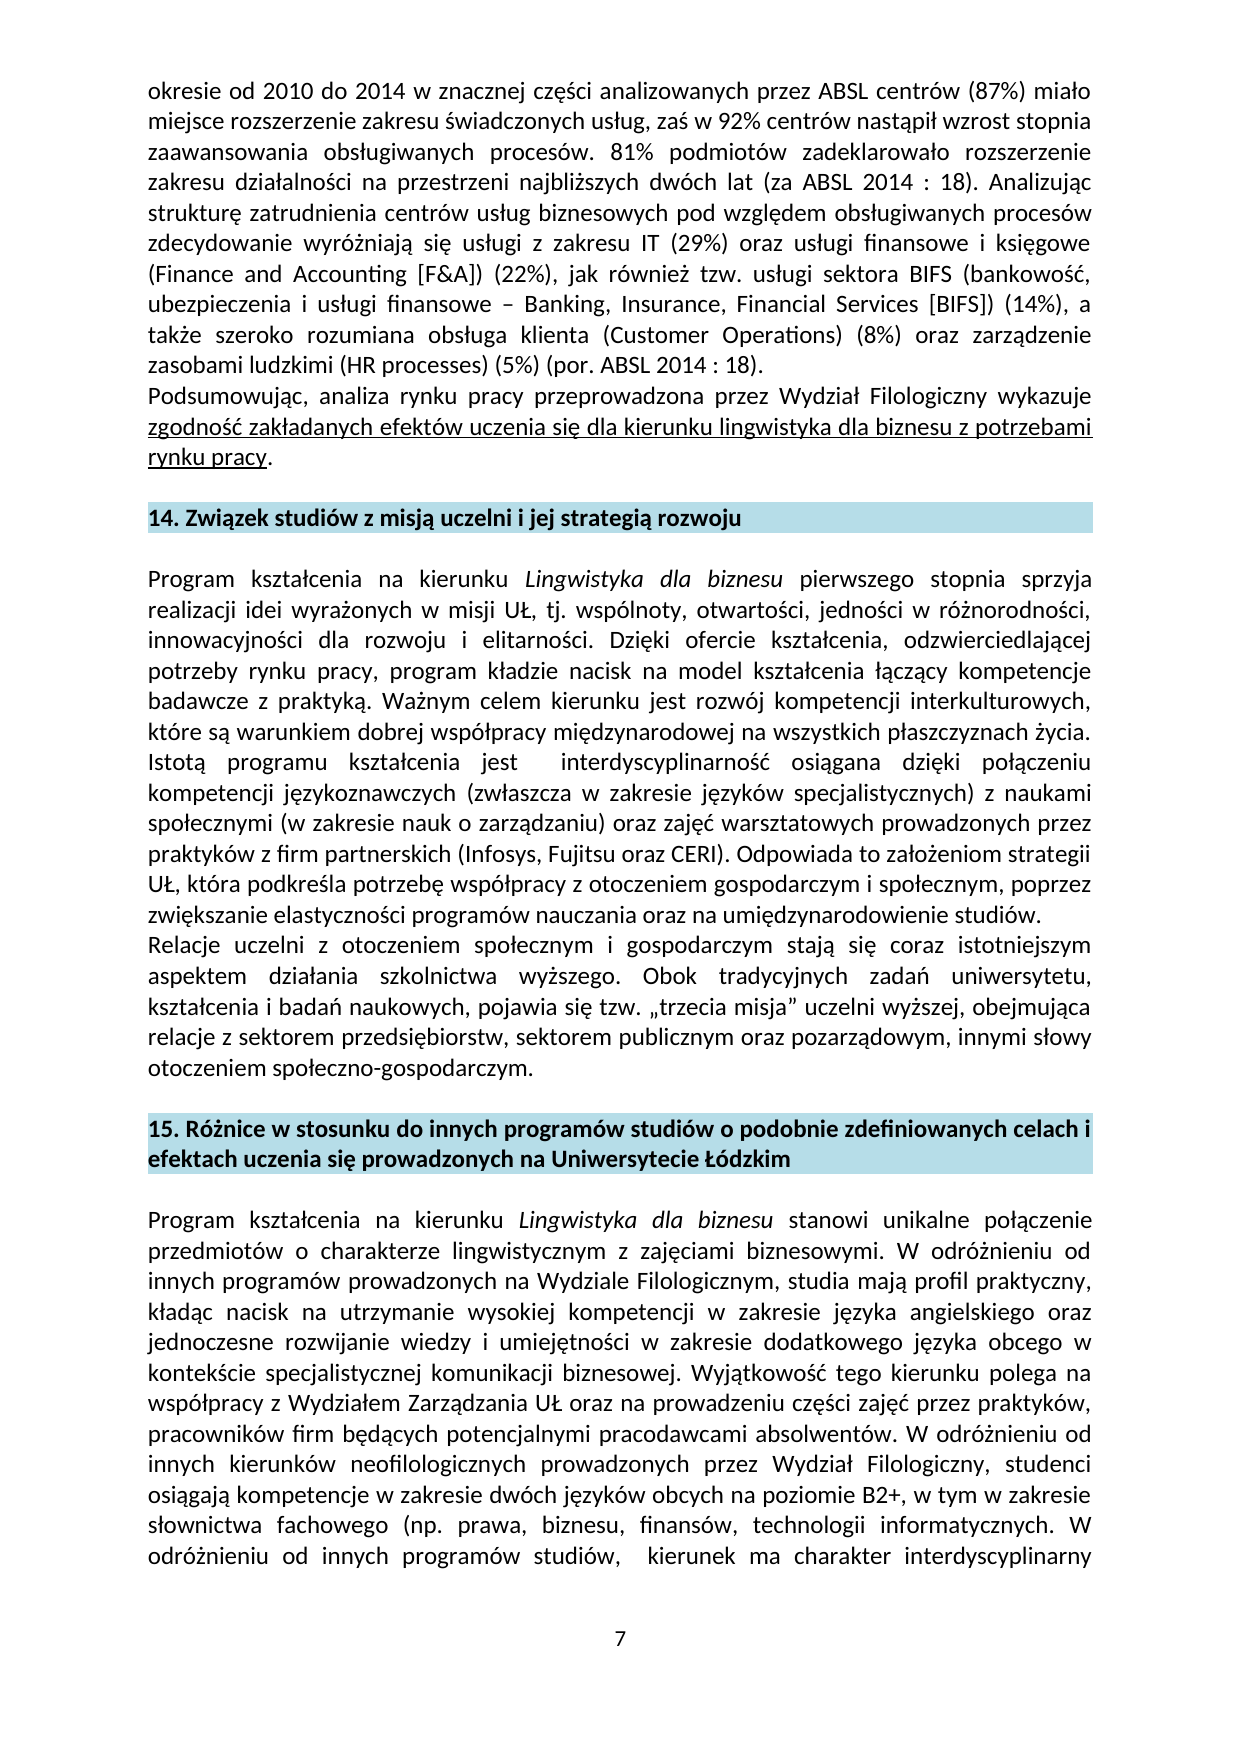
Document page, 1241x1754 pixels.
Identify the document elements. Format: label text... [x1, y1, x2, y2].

text Podsumowując, analiza rynku pracy przeprowadzona przez Wydział Filologiczny wykazuje zgodność zakładanych efektów uczenia się dla kierunku lingwistyka dla biznesu z potrzebami rynku pracy. [148, 380, 1093, 437]
text Relacje uczelni z otoczeniem społecznym i gospodarczym stają się coraz istotniejszym aspektem działania szkolnictwa wyższego. Obok tradycyjnych zadań uniwersytetu, kształcenia i badań naukowych, pojawia się tzw. „trzecia misja” uczelni wyższej, obejmująca relacje z sektorem przedsiębiorstw, sektorem publicznym oraz pozarządowym, innymi słowy otoczeniem społeczno-gospodarczym. [148, 929, 1093, 1082]
text Program kształcenia na kierunku Lingwistyka dla biznesu pierwszego stopnia sprzyja realizacji idei wyrażonych w misji UŁ, tj. wspólnoty, otwartości, jedności w różnorodności, innowacyjności dla rozwoju i elitarności. Dzięki ofercie kształcenia, odzwierciedlającej potrzeby rynku pracy, program kładzie nacisk na model kształcenia łączący kompetencje badawcze z praktyką. Ważnym celem kierunku jest rozwój kompetencji interkulturowych, które są warunkiem dobrej współpracy międzynarodowej na wszystkich płaszczyznach życia. Istotą programu kształcenia jest interdyscyplinarność osiągana dzięki połączeniu kompetencji językoznawczych (zwłaszcza w zakresie języków specjalistycznych) z naukami społecznymi (w zakresie nauk o zarządzaniu) oraz zajęć warsztatowych prowadzonych przez praktyków z firm partnerskich (Infosys, Fujitsu oraz CERI). Odpowiada to założeniom strategii UŁ, która podkreśla potrzebę współpracy z otoczeniem gospodarczym i społecznym, poprzez zwiększanie elastyczności programów nauczania oraz na umiędzynarodowienie studiów. [148, 563, 1093, 929]
text 14. Związek studiów z misją uczelni i jej strategią rozwoju [148, 502, 1093, 533]
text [148, 1204, 1093, 1571]
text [148, 75, 1093, 380]
text 15. Różnice w stosunku do innych programów studiów o podobnie zdefiniowanych celach i efektach uczenia się prowadzonych na Uniwersytecie Łódzkim [148, 1113, 1093, 1174]
text Podsumowując, analiza rynku pracy przeprowadzona przez Wydział Filologiczny wykazuje zgodność zakładanych efektów uczenia się dla kierunku lingwistyka dla biznesu z potrzebami rynku pracy. [148, 438, 1093, 472]
